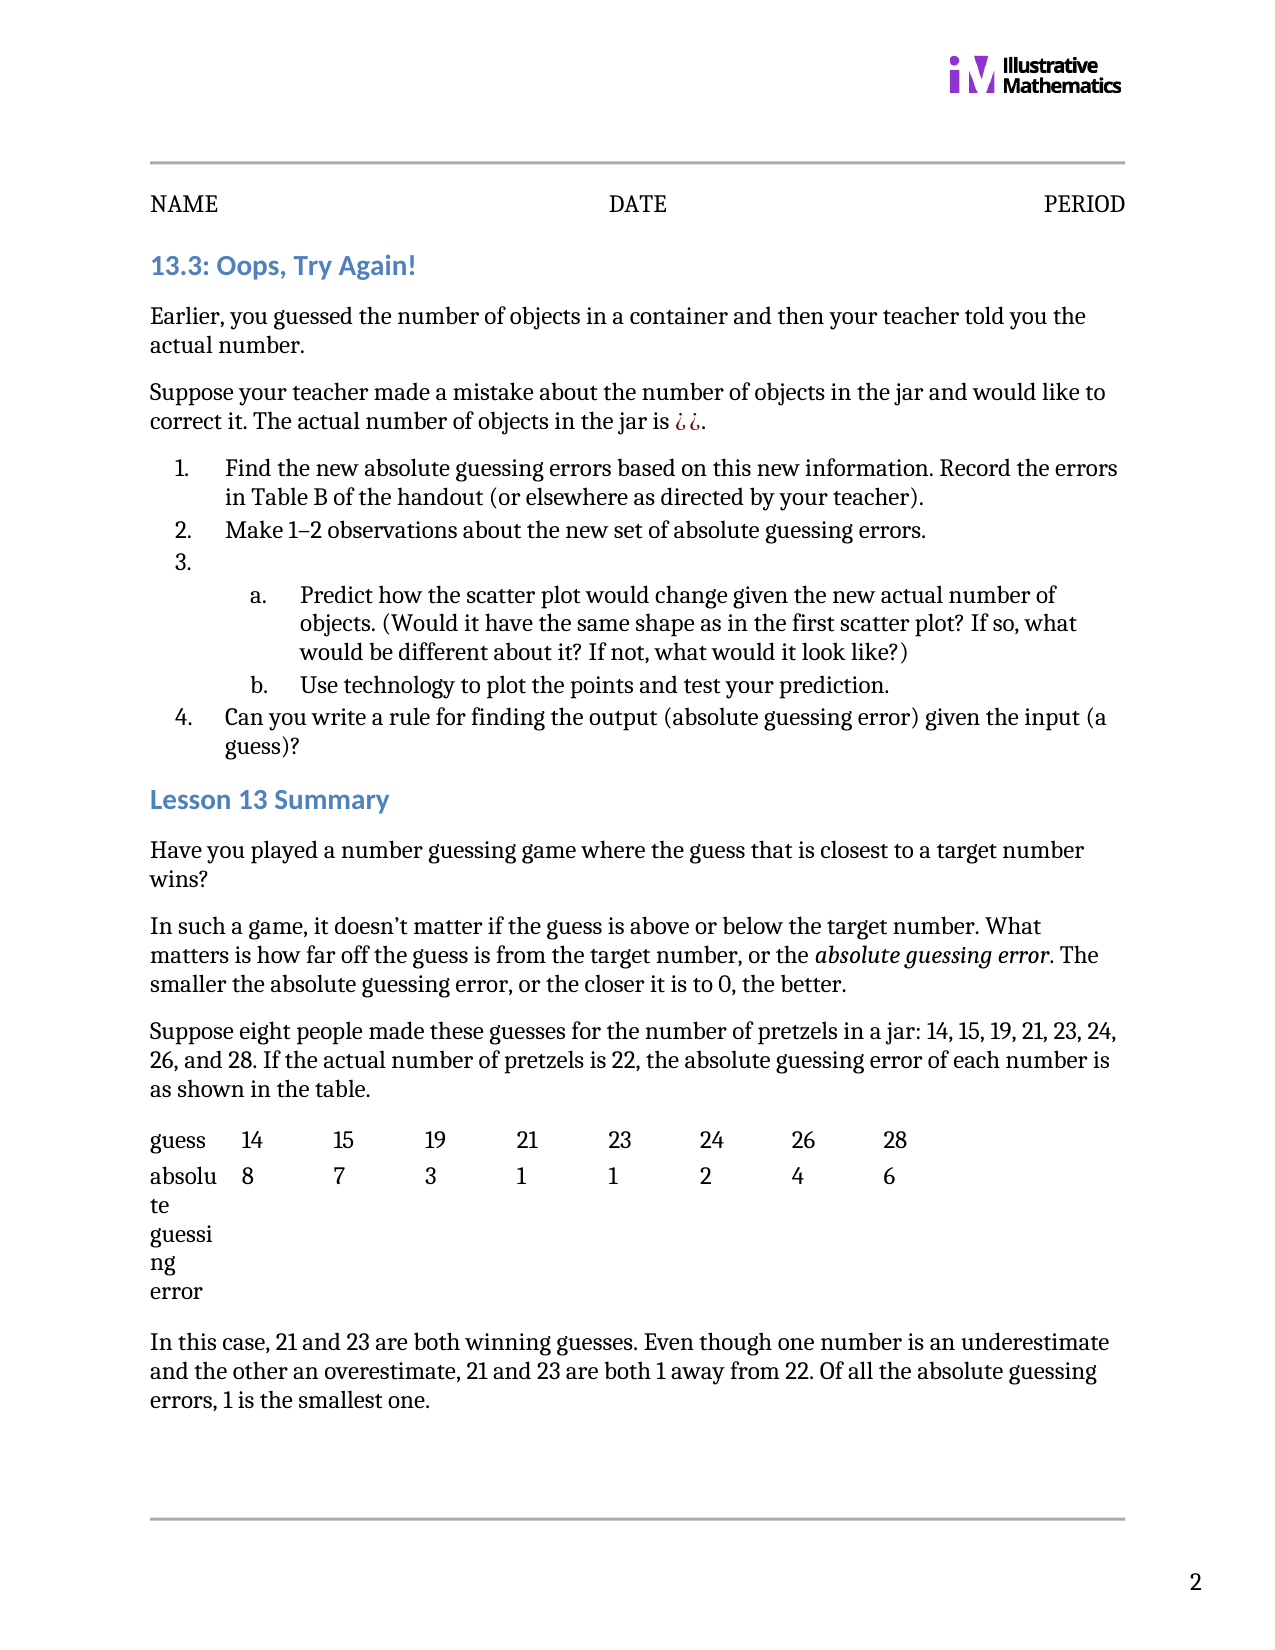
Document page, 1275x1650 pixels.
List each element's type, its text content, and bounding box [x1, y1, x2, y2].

list Predict how the scatter plot would change given the new actual number of objects. (Would it have the same shape as in the first scatter plot? If so, what would be different about it? If not, what would it look like?) [250, 581, 1125, 667]
table_cell 1 [597, 1158, 689, 1309]
table_cell absolute guessing error [139, 1158, 230, 1309]
text In this case, 21 and 23 are both winning guesses. Even though one number is an underestimate and the other an overestimate, 21 and 23 are both 1 away from 22. Of all the absolute guessing errors, 1 is the smallest one. [150, 1328, 1125, 1414]
text Have you played a number guessing game where the guess that is closest to a target number wins? [150, 836, 1125, 893]
list Find the new absolute guessing errors based on this new information. Record the errors in Table B of the handout (or elsewhere as directed by your teacher). [175, 454, 1125, 512]
table_cell 3 [414, 1158, 505, 1309]
text Suppose your teacher made a mistake about the number of objects in the jar and would like to correct it. The actual number of objects in the jar is . [150, 378, 1125, 436]
table_cell 7 [322, 1158, 414, 1309]
text In such a game, it doesn’t matter if the guess is above or below the target number. What matters is how far off the guess is from the target number, or the absolute guessing error. The smaller the absolute guessing error, or the closer it is to 0, the better. [150, 912, 1125, 998]
table_header 21 [505, 1122, 597, 1158]
table_cell 1 [505, 1158, 597, 1309]
text Earlier, you guessed the number of objects in a container and then your teacher told you the actual number. [150, 302, 1125, 359]
table_header 19 [414, 1122, 505, 1158]
picture [949, 55, 1121, 93]
table_cell 4 [780, 1158, 872, 1309]
table_header 24 [689, 1122, 780, 1158]
list Use technology to plot the points and test your prediction. [250, 671, 1125, 699]
table_cell 8 [230, 1158, 322, 1309]
table_cell 2 [689, 1158, 780, 1309]
list Make 1–2 observations about the new set of absolute guessing errors. [175, 516, 1125, 544]
subtitle 13.3: Oops, Try Again! [150, 247, 1125, 283]
list Can you write a rule for finding the output (absolute guessing error) given the input (a guess)? [175, 703, 1125, 761]
table_header 28 [872, 1122, 964, 1158]
table_header 26 [780, 1122, 872, 1158]
table_header guess [139, 1122, 230, 1158]
table_header 15 [322, 1122, 414, 1158]
table_cell 6 [872, 1158, 964, 1309]
table_header 23 [597, 1122, 689, 1158]
subtitle Lesson 13 Summary [150, 781, 1125, 817]
table_header 14 [230, 1122, 322, 1158]
text Suppose eight people made these guesses for the number of pretzels in a jar: 14, 15, 19, 21, 23, 24, 26, and 28. If the actual number of pretzels is 22, the absolute guessing error of each number is as shown in the table. [150, 1017, 1125, 1103]
